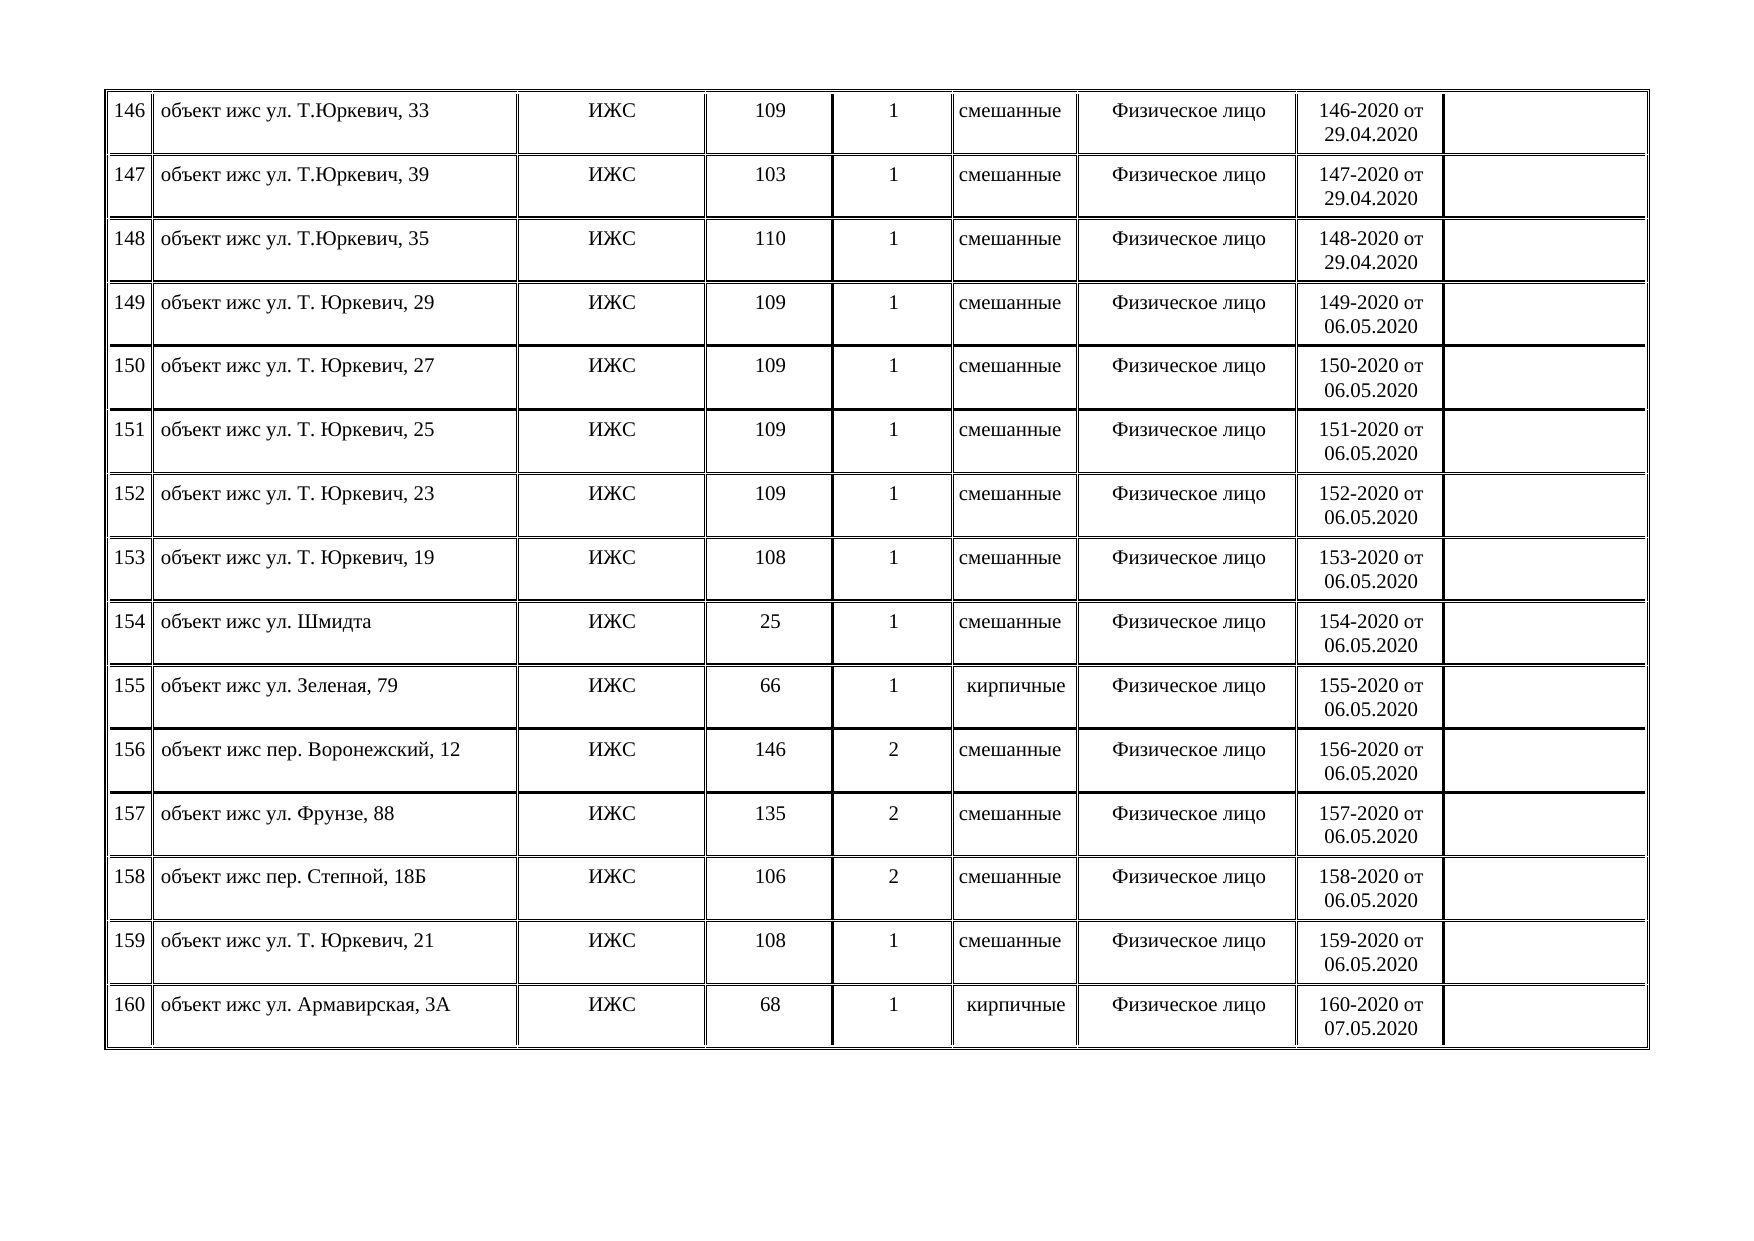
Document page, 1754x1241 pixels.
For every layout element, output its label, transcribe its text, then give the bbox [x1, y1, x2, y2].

table_cell 1 [834, 603, 951, 663]
table_cell 108 [707, 539, 831, 599]
table_cell Физическое лицо [1079, 667, 1295, 727]
table_cell ИЖС [519, 220, 704, 280]
table_cell 147-2020 от 29.04.2020 [1298, 156, 1442, 216]
table_cell 152 [106, 472, 153, 536]
table_cell [1445, 344, 1647, 408]
table_cell ИЖС [519, 347, 704, 408]
table_cell [1443, 92, 1647, 152]
table_cell объект ижс ул. Т. Юркевич, 27 [154, 347, 516, 408]
table_cell 1 [834, 475, 951, 536]
table_cell смешанные [954, 922, 1076, 982]
table_cell ИЖС [519, 411, 704, 472]
table_cell Физическое лицо [1079, 284, 1295, 344]
table_cell объект ижс ул. Т. Юркевич, 19 [154, 539, 516, 599]
table_cell ИЖС [519, 730, 704, 791]
table_cell Физическое лицо [1079, 220, 1295, 280]
table_cell 158 [106, 855, 153, 919]
table_cell ИЖС [519, 539, 704, 599]
table_cell 1 [834, 156, 951, 216]
table_cell 154 [108, 599, 151, 663]
table_cell 157 [108, 791, 151, 855]
table_cell [1443, 919, 1648, 982]
table_cell смешанные [954, 475, 1076, 536]
table_cell объект ижс ул. Т. Юркевич, 25 [154, 411, 516, 472]
table_cell [1445, 280, 1647, 344]
table_cell ИЖС [519, 922, 704, 982]
table_cell 135 [707, 794, 831, 855]
table_cell ИЖС [518, 986, 706, 1046]
table_cell 160-2020 от 07.05.2020 [1296, 986, 1443, 1046]
table_cell 159 [106, 919, 153, 982]
table_cell [1443, 855, 1648, 919]
table_cell 1 [834, 539, 951, 599]
table_cell 152-2020 от 06.05.2020 [1298, 475, 1442, 536]
table_cell 1 [832, 986, 952, 1046]
table_cell 110 [707, 220, 831, 280]
table_cell 109 [707, 411, 831, 472]
table_cell 149-2020 от 06.05.2020 [1298, 284, 1442, 344]
table_cell объект ижс пер. Воронежский, 12 [154, 730, 516, 791]
table_cell смешанные [954, 730, 1076, 791]
table_cell 109 [707, 284, 831, 344]
table_cell [1445, 216, 1647, 280]
table_cell ИЖС [519, 156, 704, 216]
table_cell 148-2020 от 29.04.2020 [1298, 220, 1442, 280]
table_cell смешанные [954, 858, 1076, 919]
table_cell [1443, 472, 1648, 536]
table_cell ИЖС [519, 794, 704, 855]
table_cell 153-2020 от 06.05.2020 [1298, 539, 1442, 599]
table_cell Физическое лицо [1079, 347, 1295, 408]
table_cell 25 [707, 603, 831, 663]
table_cell 157-2020 от 06.05.2020 [1298, 794, 1442, 855]
table_cell [1445, 599, 1647, 663]
table_cell 156 [108, 727, 151, 791]
table_cell ИЖС [519, 603, 704, 663]
table_cell смешанные [954, 156, 1076, 216]
table_cell [1445, 791, 1647, 855]
table_cell 2 [834, 858, 951, 919]
table_cell 151-2020 от 06.05.2020 [1298, 411, 1442, 472]
table_cell кирпичные [954, 667, 1076, 727]
table_cell Физическое лицо [1079, 539, 1295, 599]
table_cell Физическое лицо [1079, 475, 1295, 536]
table_cell 1 [834, 220, 951, 280]
table_cell объект ижс ул. Армавирская, 3А [153, 986, 518, 1046]
table_cell 155-2020 от 06.05.2020 [1298, 667, 1442, 727]
table_cell 109 [707, 347, 831, 408]
table_cell 108 [707, 922, 831, 982]
table_cell Физическое лицо [1079, 411, 1295, 472]
table_cell [1445, 153, 1647, 216]
table_cell ИЖС [519, 475, 704, 536]
table_cell [1445, 408, 1648, 472]
table_cell ИЖС [518, 92, 706, 152]
table_cell объект ижс ул. Фрунзе, 88 [154, 794, 516, 855]
table_cell 106 [707, 858, 831, 919]
table_cell смешанные [953, 92, 1077, 152]
table_cell 146 [707, 730, 831, 791]
table_cell [1445, 663, 1647, 727]
table_cell [1445, 727, 1647, 791]
table_cell ИЖС [519, 858, 704, 919]
table_cell объект ижс ул. Т. Юркевич, 21 [154, 922, 516, 982]
table_cell кирпичные [953, 986, 1077, 1046]
table_cell Физическое лицо [1079, 730, 1295, 791]
table_cell 1 [834, 922, 951, 982]
table_cell 148 [108, 216, 151, 280]
table_cell смешанные [954, 539, 1076, 599]
table_cell 156-2020 от 06.05.2020 [1298, 730, 1442, 791]
table_cell объект ижс ул. Т.Юркевич, 33 [153, 92, 518, 152]
table_cell 159-2020 от 06.05.2020 [1298, 922, 1442, 982]
table_cell объект ижс ул. Т. Юркевич, 29 [154, 284, 516, 344]
table_cell 1 [834, 347, 951, 408]
table_cell ИЖС [519, 667, 704, 727]
table_cell смешанные [954, 603, 1076, 663]
table_cell объект ижс ул. Зеленая, 79 [154, 667, 516, 727]
table_cell объект ижс пер. Степной, 18Б [154, 858, 516, 919]
table_cell 1 [834, 667, 951, 727]
table_cell 109 [707, 475, 831, 536]
table_cell Физическое лицо [1079, 603, 1295, 663]
table_cell 146-2020 от 29.04.2020 [1296, 92, 1443, 152]
table_cell Физическое лицо [1078, 92, 1296, 152]
table_cell 151 [106, 408, 151, 472]
table_cell 160 [108, 983, 153, 1046]
table_cell 2 [834, 794, 951, 855]
table_cell 158-2020 от 06.05.2020 [1298, 858, 1442, 919]
table_cell 1 [834, 411, 951, 472]
table_cell Физическое лицо [1079, 156, 1295, 216]
table_cell Физическое лицо [1078, 986, 1296, 1046]
table_cell Физическое лицо [1079, 794, 1295, 855]
table_cell 103 [707, 156, 831, 216]
table_cell смешанные [954, 284, 1076, 344]
table_cell Физическое лицо [1079, 858, 1295, 919]
table_cell 1 [834, 284, 951, 344]
table_cell 2 [834, 730, 951, 791]
table_cell 66 [707, 667, 831, 727]
table_cell Физическое лицо [1079, 922, 1295, 982]
table_cell объект ижс ул. Т.Юркевич, 39 [154, 156, 516, 216]
table_cell 68 [706, 986, 832, 1046]
table_cell объект ижс ул. Шмидта [154, 603, 516, 663]
table_cell 153 [106, 536, 153, 599]
table_cell [1443, 536, 1648, 599]
table_cell 147 [108, 153, 151, 216]
table_cell [1443, 983, 1647, 1046]
table_cell 109 [706, 92, 832, 152]
table_cell 150 [108, 344, 151, 408]
table_cell 149 [108, 280, 151, 344]
table_cell объект ижс ул. Т. Юркевич, 23 [154, 475, 516, 536]
table_cell объект ижс ул. Т.Юркевич, 35 [154, 220, 516, 280]
table_cell 150-2020 от 06.05.2020 [1298, 347, 1442, 408]
table_cell смешанные [954, 220, 1076, 280]
table_cell 1 [832, 92, 952, 152]
table_cell ИЖС [519, 284, 704, 344]
table_cell смешанные [954, 794, 1076, 855]
table_cell 154-2020 от 06.05.2020 [1298, 603, 1442, 663]
table_cell 155 [108, 663, 151, 727]
table_cell 146 [108, 92, 153, 152]
table_cell смешанные [954, 347, 1076, 408]
table_cell смешанные [954, 411, 1076, 472]
